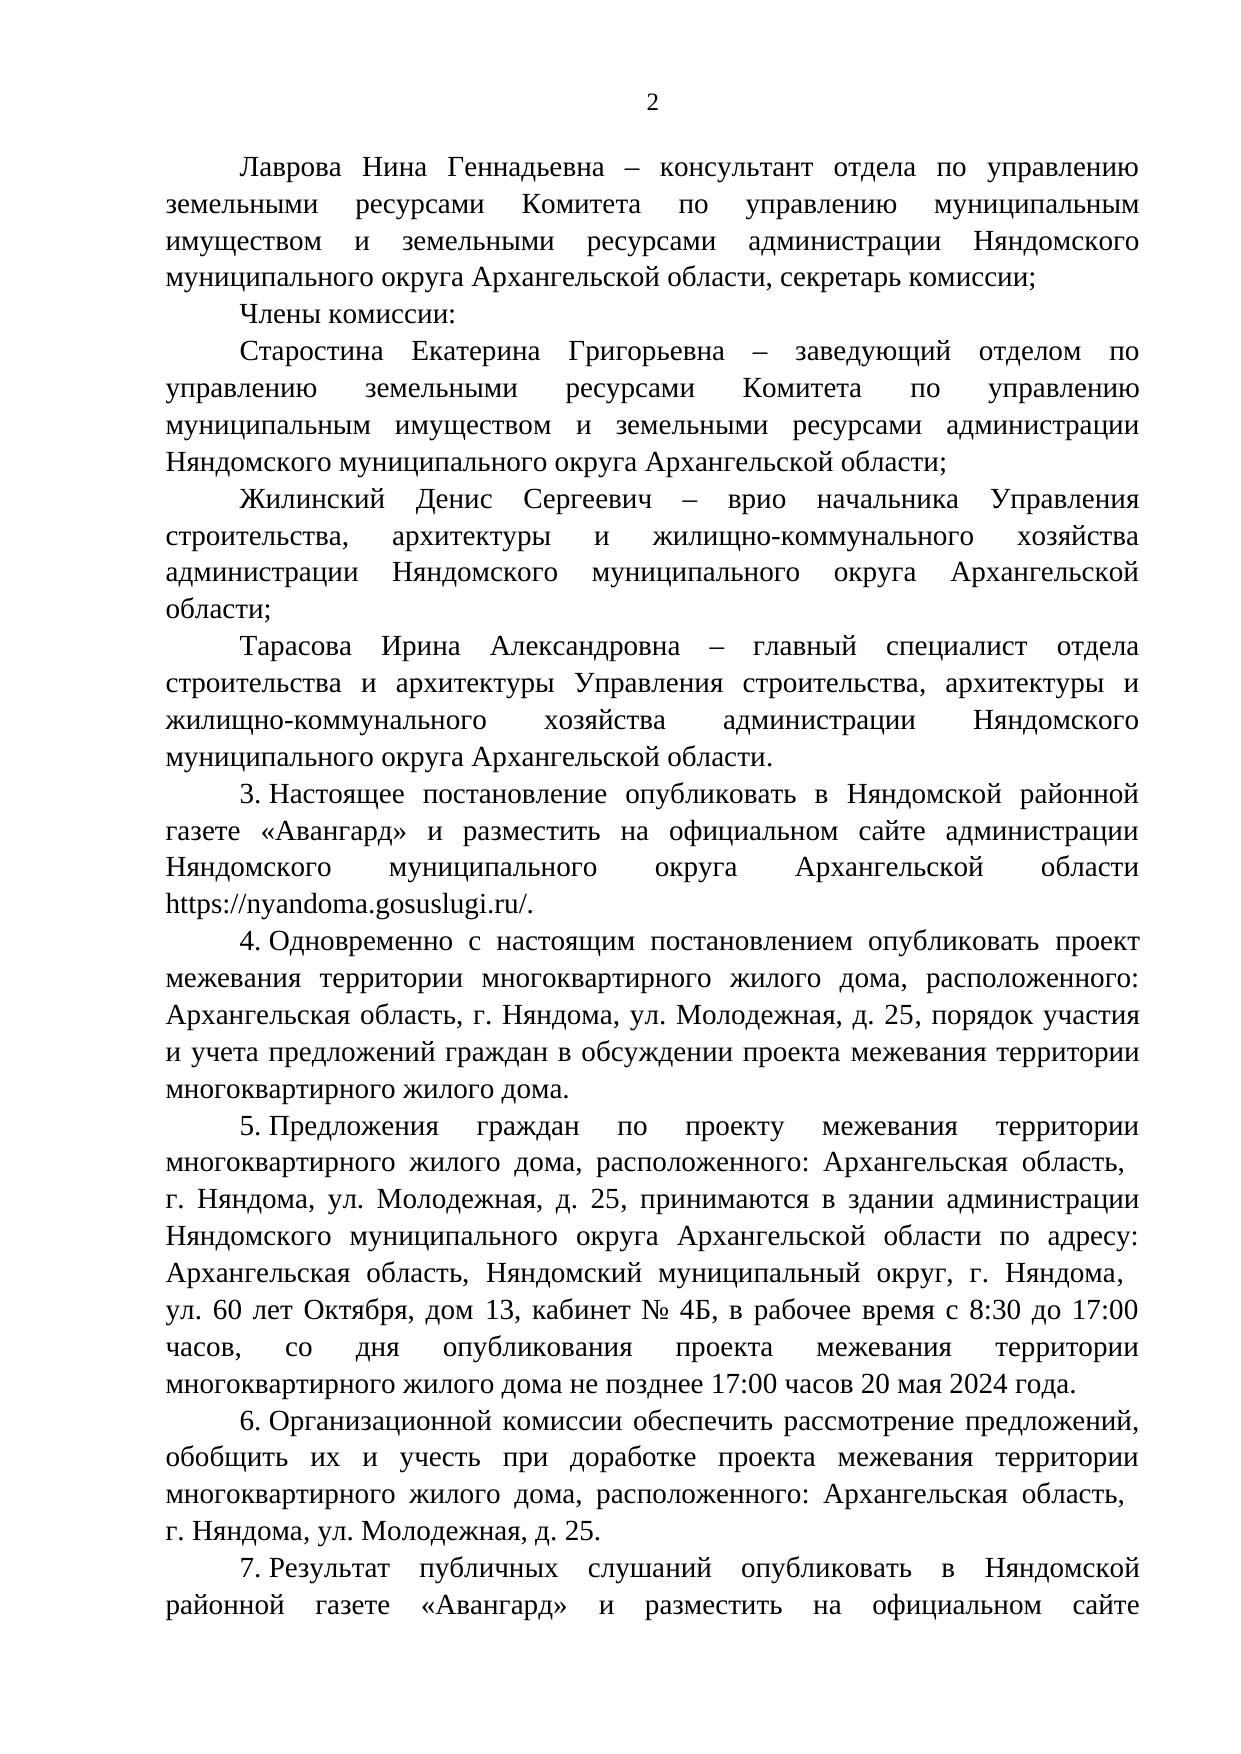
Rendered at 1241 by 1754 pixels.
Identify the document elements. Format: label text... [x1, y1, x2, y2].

list Старостина Екатерина Григорьевна – заведующий отделом по управлению земельными ресурсами Комитета по управлению муниципальным имуществом и земельными ресурсами администрации Няндомского муниципального округа Архангельской области; [165, 333, 1140, 477]
list Лаврова Нина Геннадьевна – консультант отдела по управлению земельными ресурсами Комитета по управлению муниципальным имуществом и земельными ресурсами администрации Няндомского муниципального округа Архангельской области, секретарь комиссии; [165, 149, 1140, 293]
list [165, 1550, 1140, 1621]
list Организационной комиссии обеспечить рассмотрение предложений, обобщить их и учесть при доработке проекта межевания территории многоквартирного жилого дома, расположенного: Архангельская область, г. Няндома, ул. Молодежная, д. 25. [165, 1403, 1140, 1547]
list Настоящее постановление опубликовать в Няндомской районной газете «Авангард» и разместить на официальном сайте администрации Няндомского муниципального округа Архангельской области https://nyandoma.gosuslugi.ru/. [165, 776, 1140, 920]
list Члены комиссии: [165, 296, 1140, 330]
list Одновременно с настоящим постановлением опубликовать проект межевания территории многоквартирного жилого дома, расположенного: Архангельская область, г. Няндома, ул. Молодежная, д. 25, порядок участия и учета предложений граждан в обсуждении проекта межевания территории многоквартирного жилого дома. [165, 923, 1140, 1104]
list Жилинский Денис Сергеевич – врио начальника Управления строительства, архитектуры и жилищно-коммунального хозяйства администрации Няндомского муниципального округа Архангельской области; [165, 481, 1140, 625]
list Предложения граждан по проекту межевания территории многоквартирного жилого дома, расположенного: Архангельская область, г. Няндома, ул. Молодежная, д. 25, принимаются в здании администрации Няндомского муниципального округа Архангельской области по адресу: Архангельская область, Няндомский муниципальный округ, г. Няндома, ул. 60 лет Октября, дом 13, кабинет № 4Б, в рабочее время с 8:30 до 17:00 часов, со дня опубликования проекта межевания территории многоквартирного жилого дома не позднее 17:00 часов 20 мая 2024 года. [165, 1108, 1140, 1399]
list Тарасова Ирина Александровна – главный специалист отдела строительства и архитектуры Управления строительства, архитектуры и жилищно-коммунального хозяйства администрации Няндомского муниципального округа Архангельской области. [165, 628, 1140, 772]
